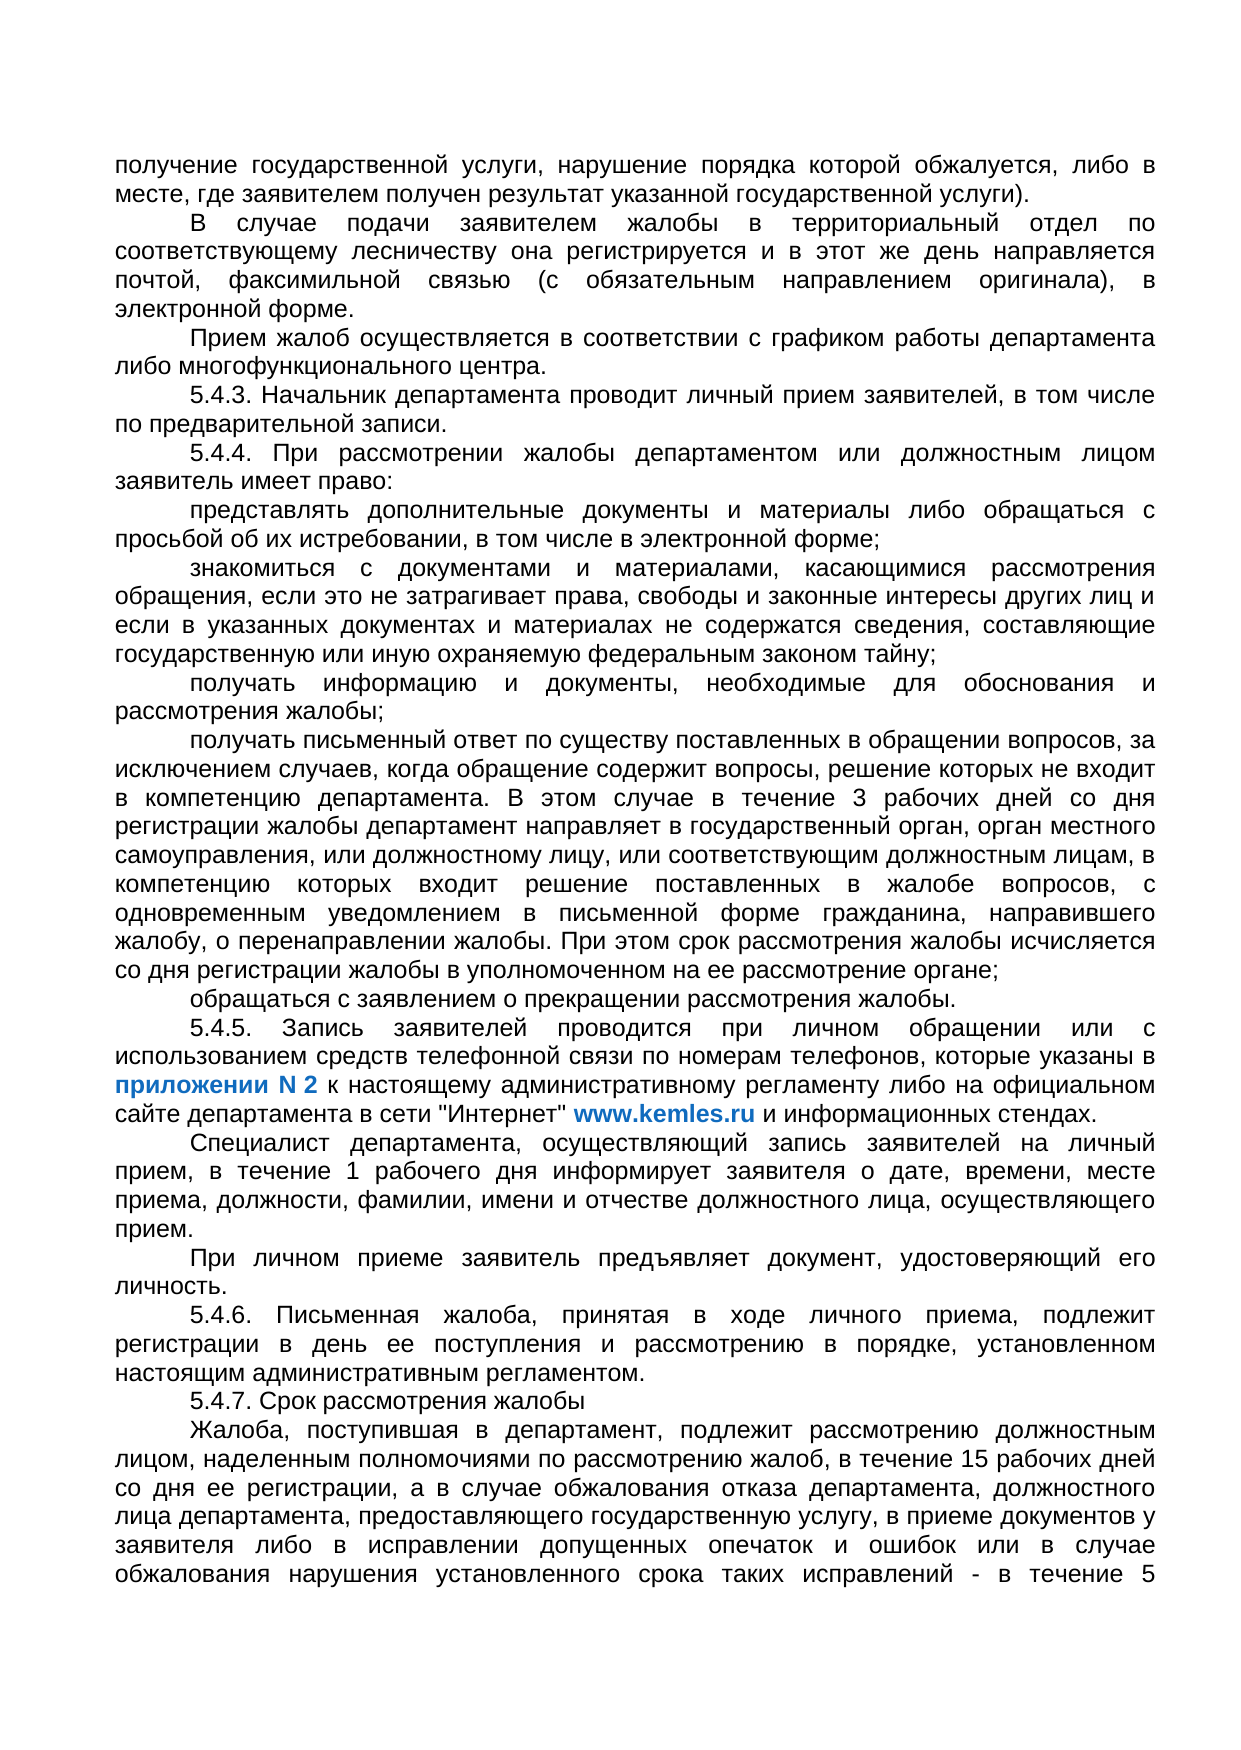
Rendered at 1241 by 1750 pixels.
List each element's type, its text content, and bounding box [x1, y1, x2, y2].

text 5.4.7. Срок рассмотрения жалобы [114, 1386, 1157, 1415]
text В случае подачи заявителем жалобы в территориальный отдел по соответствующему лесничеству она регистрируется и в этот же день направляется почтой, факсимильной связью (с обязательным направлением оригинала), в электронной форме. [114, 207, 1157, 322]
text 5.4.4. При рассмотрении жалобы департаментом или должностным лицом заявитель имеет право: [114, 437, 1157, 495]
text 5.4.6. Письменная жалоба, принятая в ходе личного приема, подлежит регистрации в день ее поступления и рассмотрению в порядке, установленном настоящим административным регламентом. [114, 1300, 1157, 1386]
text 5.4.5. Запись заявителей проводится при личном обращении или с использованием средств телефонной связи по номерам телефонов, которые указаны в приложении N 2 к настоящему административному регламенту либо на официальном сайте департамента в сети "Интернет" www.kemles.ru и информационных стендах. [114, 1012, 1157, 1127]
text обращаться с заявлением о прекращении рассмотрения жалобы. [114, 984, 1157, 1012]
text знакомиться с документами и материалами, касающимися рассмотрения обращения, если это не затрагивает права, свободы и законные интересы других лиц и если в указанных документах и материалах не содержатся сведения, составляющие государственную или иную охраняемую федеральным законом тайну; [114, 552, 1157, 667]
text 5.4.3. Начальник департамента проводит личный прием заявителей, в том числе по предварительной записи. [114, 380, 1157, 437]
text представлять дополнительные документы и материалы либо обращаться с просьбой об их истребовании, в том числе в электронной форме; [114, 495, 1157, 552]
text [114, 150, 1157, 207]
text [114, 1415, 1157, 1587]
text Специалист департамента, осуществляющий запись заявителей на личный прием, в течение 1 рабочего дня информирует заявителя о дате, времени, месте приема, должности, фамилии, имени и отчестве должностного лица, осуществляющего прием. [114, 1127, 1157, 1242]
text получать письменный ответ по существу поставленных в обращении вопросов, за исключением случаев, когда обращение содержит вопросы, решение которых не входит в компетенцию департамента. В этом случае в течение 3 рабочих дней со дня регистрации жалобы департамент направляет в государственный орган, орган местного самоуправления, или должностному лицу, или соответствующим должностным лицам, в компетенцию которых входит решение поставленных в жалобе вопросов, с одновременным уведомлением в письменной форме гражданина, направившего жалобу, о перенаправлении жалобы. При этом срок рассмотрения жалобы исчисляется со дня регистрации жалобы в уполномоченном на ее рассмотрение органе; [114, 725, 1157, 984]
text получать информацию и документы, необходимые для обоснования и рассмотрения жалобы; [114, 667, 1157, 725]
text Прием жалоб осуществляется в соответствии с графиком работы департамента либо многофункционального центра. [114, 322, 1157, 380]
text При личном приеме заявитель предъявляет документ, удостоверяющий его личность. [114, 1242, 1157, 1300]
